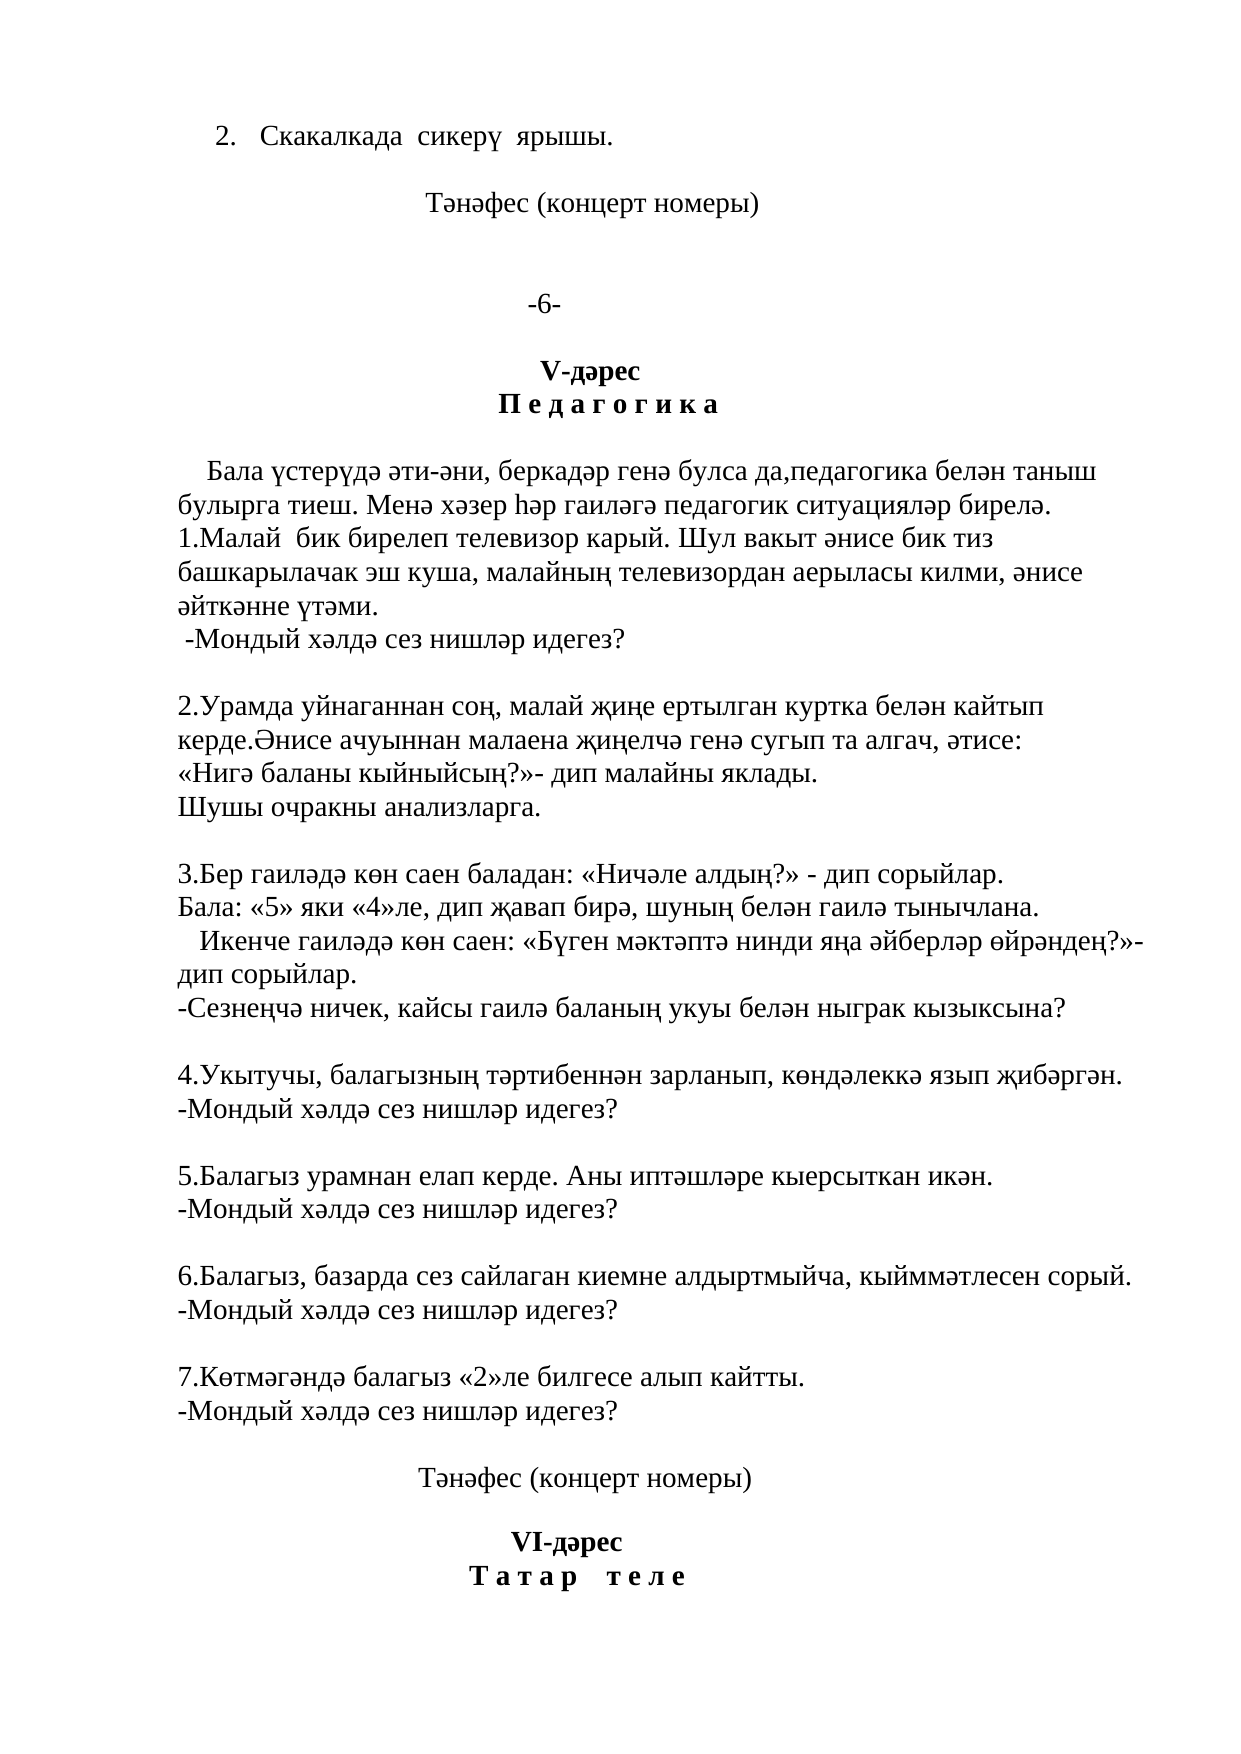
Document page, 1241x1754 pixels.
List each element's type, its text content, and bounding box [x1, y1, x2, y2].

text 7.Көтмәгәндә балагыз «2»ле билгесе алып кайтты. [177, 1359, 1152, 1393]
text Икенче гаиләдә көн саен: «Бүген мәктәптә нинди яңа әйберләр өйрәндең?»- [177, 923, 1152, 957]
text 5.Балагыз урамнан елап керде. Аны иптәшләре кыерсыткан икән. [177, 1158, 1152, 1191]
text -Мондый хәлдә сез нишләр идегез? [177, 1091, 1152, 1124]
text V-дәрес [177, 353, 1152, 386]
text -Сезнеңчә ничек, кайсы гаилә баланың укуы белән ныграк кызыксына? [177, 990, 1152, 1024]
text П е д а г о г и к а [177, 386, 1152, 420]
text -Мондый хәлдә сез нишләр идегез? [177, 1191, 1152, 1225]
text Тәнәфес (концерт номеры) [177, 1460, 1152, 1493]
text -Мондый хәлдә сез нишләр идегез? [177, 1292, 1152, 1326]
text VI-дәрес [177, 1524, 1152, 1558]
text дип сорыйлар. [177, 957, 1152, 990]
text -6- [177, 286, 1152, 319]
text Шушы очракны анализларга. [177, 789, 1152, 822]
text 3.Бер гаиләдә көн саен баладан: «Ничәле алдың?» - дип сорыйлар. [177, 856, 1152, 889]
text Бала үстерүдә әти-әни, беркадәр генә булса да,педагогика белән таныш булырга тиеш. Менә хәзер һәр гаиләгә педагогик ситуацияләр бирелә. [177, 453, 1152, 521]
text 2.Урамда уйнаганнан соң, малай җиңе ертылган куртка белән кайтып керде.Әнисе ачуыннан малаена җиңелчә генә сугып та алгач, әтисе: [177, 688, 1152, 755]
text 4.Укытучы, балагызның тәртибеннән зарланып, көндәлеккә язып җибәргән. [177, 1057, 1152, 1091]
text -Мондый хәлдә сез нишләр идегез? [177, 1393, 1152, 1426]
text -Мондый хәлдә сез нишләр идегез? [177, 621, 1152, 655]
text Т а т а р т е л е [177, 1558, 1152, 1592]
text Тәнәфес (концерт номеры) [177, 185, 1152, 219]
text Бала: «5» яки «4»ле, дип җавап бирә, шуның белән гаилә тынычлана. [177, 889, 1152, 923]
text «Нигә баланы кыйныйсың?»- дип малайны яклады. [177, 755, 1152, 789]
list Скакалкада сикерү ярышы. [215, 118, 1152, 152]
text 6.Балагыз, базарда сез сайлаган киемне алдыртмыйча, кыйммәтлесен сорый. [177, 1258, 1152, 1292]
text 1.Малай бик бирелеп телевизор карый. Шул вакыт әнисе бик тиз башкарылачак эш куша, малайның телевизордан аерыласы килми, әнисе әйткәнне үтәми. [177, 521, 1152, 621]
